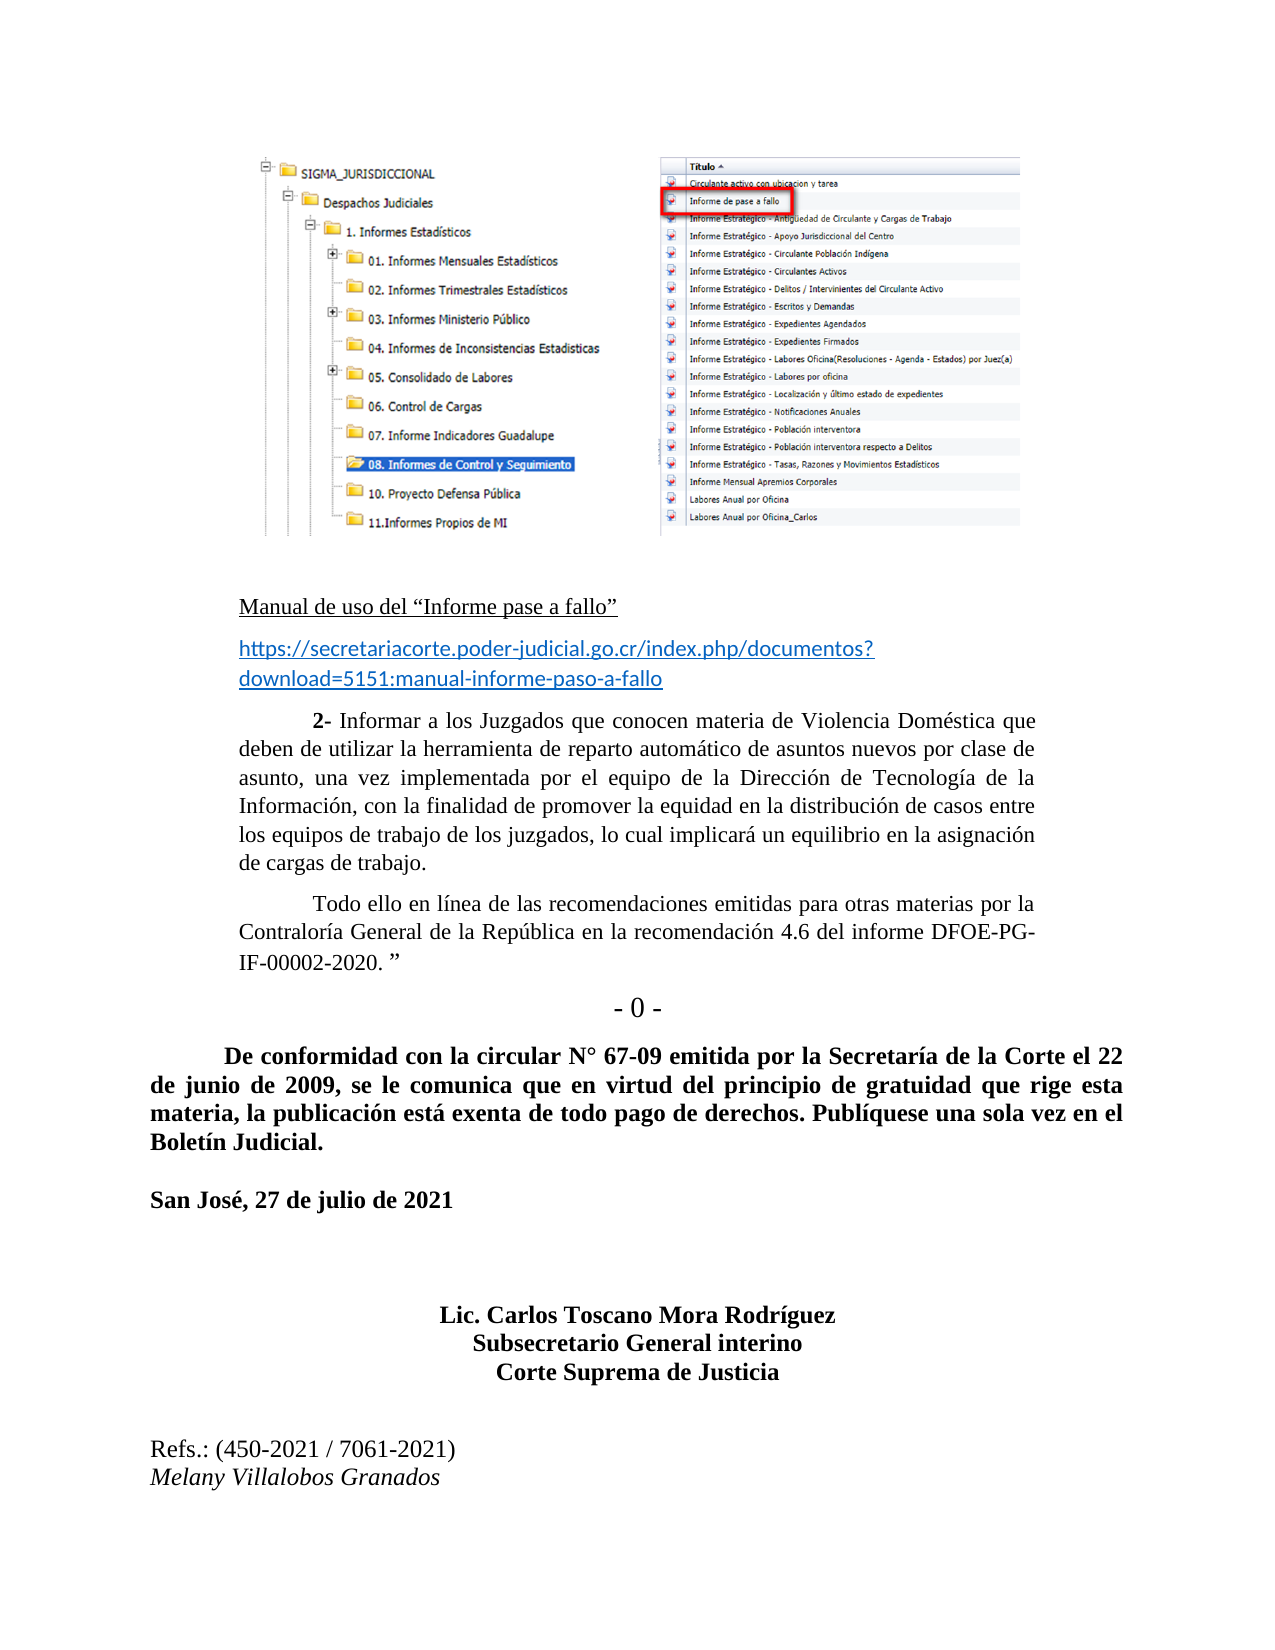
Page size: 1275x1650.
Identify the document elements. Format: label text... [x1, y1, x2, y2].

text https://secretariacorte.poder-judicial.go.cr/index.php/documentos?download=5151:manual-informe-paso-a-fallo [238, 634, 1036, 692]
text 2- Informar a los Juzgados ​que conocen materia de Violencia Doméstica que deben de utilizar la herramienta de reparto automático de asuntos nuevos por clase de asunto, una vez implementada por el equipo de la Dirección de Tecnología de la Información, con la finalidad de promover la equidad en la distribución de casos entre los equipos de trabajo de los juzgados, lo cual implicará un equilibrio en la asignación de cargas de trabajo. [239, 707, 1036, 875]
text San José, 27 de julio de 2021 [150, 1185, 1125, 1213]
text Subsecretario General interino [239, 1328, 1036, 1357]
text Refs.: (450-2021 / 7061-2021) [150, 1434, 1125, 1462]
list - 0 - [150, 991, 1125, 1024]
text De conformidad con la circular N° 67-09 emitida por la Secretaría de la Corte el 22 de junio de 2009, se le comunica que en virtud del principio de gratuidad que rige esta materia, la publicación está exenta de todo pago de derechos. Publíquese una sola vez en el Boletín Judicial. [150, 1041, 1125, 1156]
text Lic. Carlos Toscano Mora Rodríguez [239, 1300, 1036, 1328]
text Manual de uso del “Informe pase a fallo” [239, 593, 1036, 619]
picture [254, 150, 1021, 538]
text Todo ello en línea de las recomendaciones emitidas para otras materias por la Contraloría General de la República en la recomendación 4.6 del informe DFOE-PG-IF-00002-2020. ” [239, 890, 1036, 976]
text Corte Suprema de Justicia [239, 1357, 1036, 1386]
text Melany Villalobos Granados [150, 1462, 1125, 1491]
